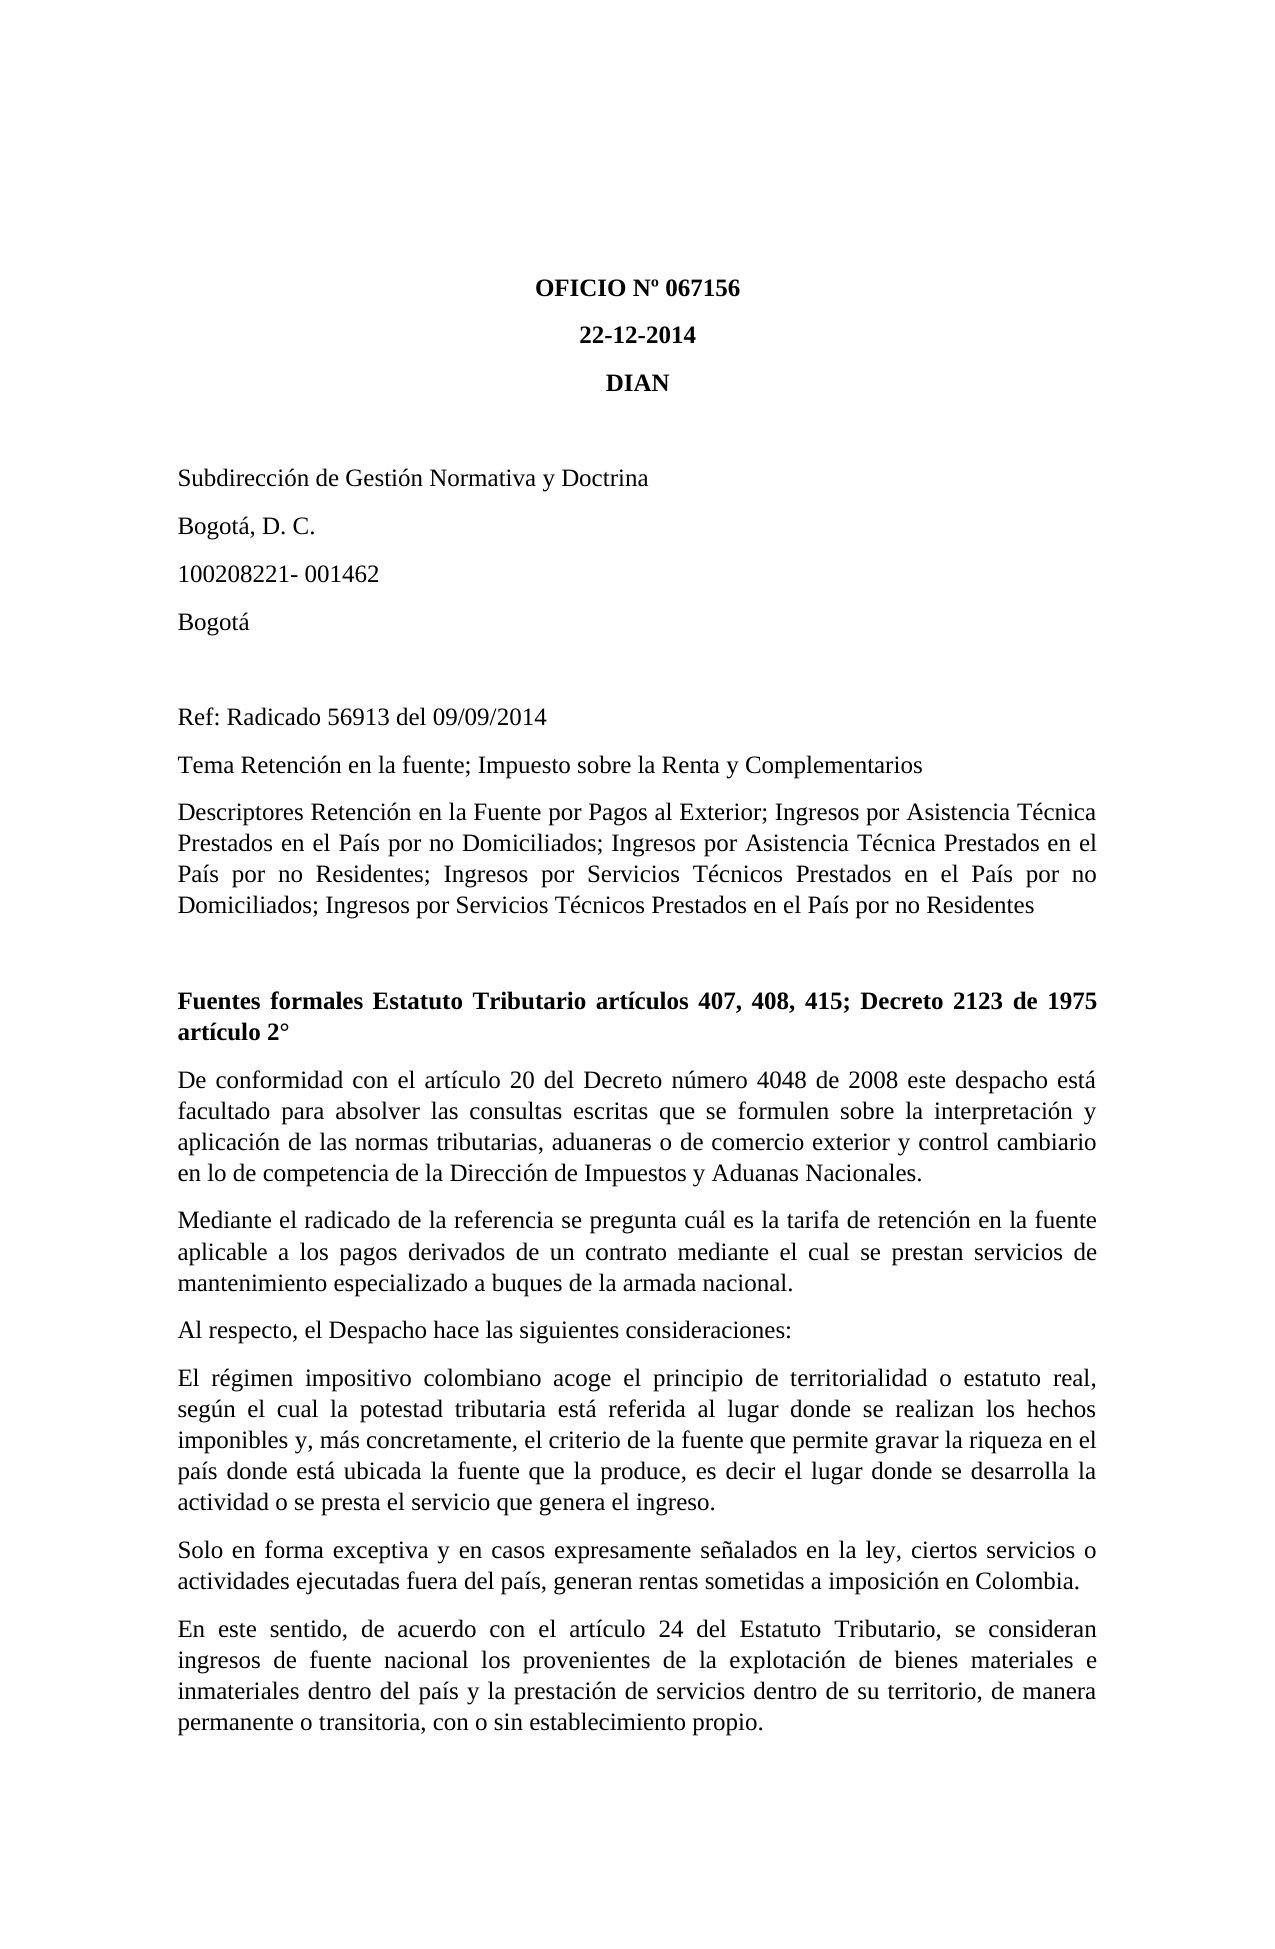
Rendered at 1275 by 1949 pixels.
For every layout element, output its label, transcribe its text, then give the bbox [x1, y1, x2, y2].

text Bogotá [177, 607, 1098, 635]
text DIAN [177, 368, 1098, 397]
text De conformidad con el artículo 20 del Decreto número 4048 de 2008 este despacho está facultado para absolver las consultas escritas que se formulen sobre la interpretación y aplicación de las normas tributarias, aduaneras o de comercio exterior y control cambiario en lo de competencia de la Dirección de Impuestos y Aduanas Nacionales. [177, 1065, 1098, 1187]
text Bogotá, D. C. [177, 511, 1098, 540]
text Mediante el radicado de la referencia se pregunta cuál es la tarifa de retención en la fuente aplicable a los pagos derivados de un contrato mediante el cual se prestan servicios de mantenimiento especializado a buques de la armada nacional. [177, 1206, 1098, 1296]
text Subdirección de Gestión Normativa y Doctrina [177, 463, 1098, 492]
text Ref: Radicado 56913 del 09/09/2014 [177, 702, 1098, 731]
text 100208221- 001462 [177, 559, 1098, 588]
text Al respecto, el Despacho hace las siguientes consideraciones: [177, 1315, 1098, 1344]
text Solo en forma exceptiva y en casos expresamente señalados en la ley, ciertos servicios o actividades ejecutadas fuera del país, generan rentas sometidas a imposición en Colombia. [177, 1535, 1098, 1595]
text El régimen impositivo colombiano acoge el principio de territorialidad o estatuto real, según el cual la potestad tributaria está referida al lugar donde se realizan los hechos imponibles y, más concretamente, el criterio de la fuente que permite gravar la riqueza en el país donde está ubicada la fuente que la produce, es decir el lugar donde se desarrolla la actividad o se presta el servicio que genera el ingreso. [177, 1363, 1098, 1516]
text Fuentes formales Estatuto Tributario artículos 407, 408, 415; Decreto 2123 de 1975 artículo 2° [177, 986, 1098, 1046]
text En este sentido, de acuerdo con el artículo 24 del Estatuto Tributario, se consideran ingresos de fuente nacional los provenientes de la explotación de bienes materiales e inmateriales dentro del país y la prestación de servicios dentro de su territorio, de manera permanente o transitoria, con o sin establecimiento propio. [177, 1614, 1098, 1736]
text Descriptores Retención en la Fuente por Pagos al Exterior; Ingresos por Asistencia Técnica Prestados en el País por no Domiciliados; Ingresos por Asistencia Técnica Prestados en el País por no Residentes; Ingresos por Servicios Técnicos Prestados en el País por no Domiciliados; Ingresos por Servicios Técnicos Prestados en el País por no Residentes [177, 797, 1098, 919]
text OFICIO Nº 067156 [177, 273, 1098, 301]
text 22-12-2014 [177, 320, 1098, 349]
text Tema Retención en la fuente; Impuesto sobre la Renta y Complementarios [177, 750, 1098, 778]
